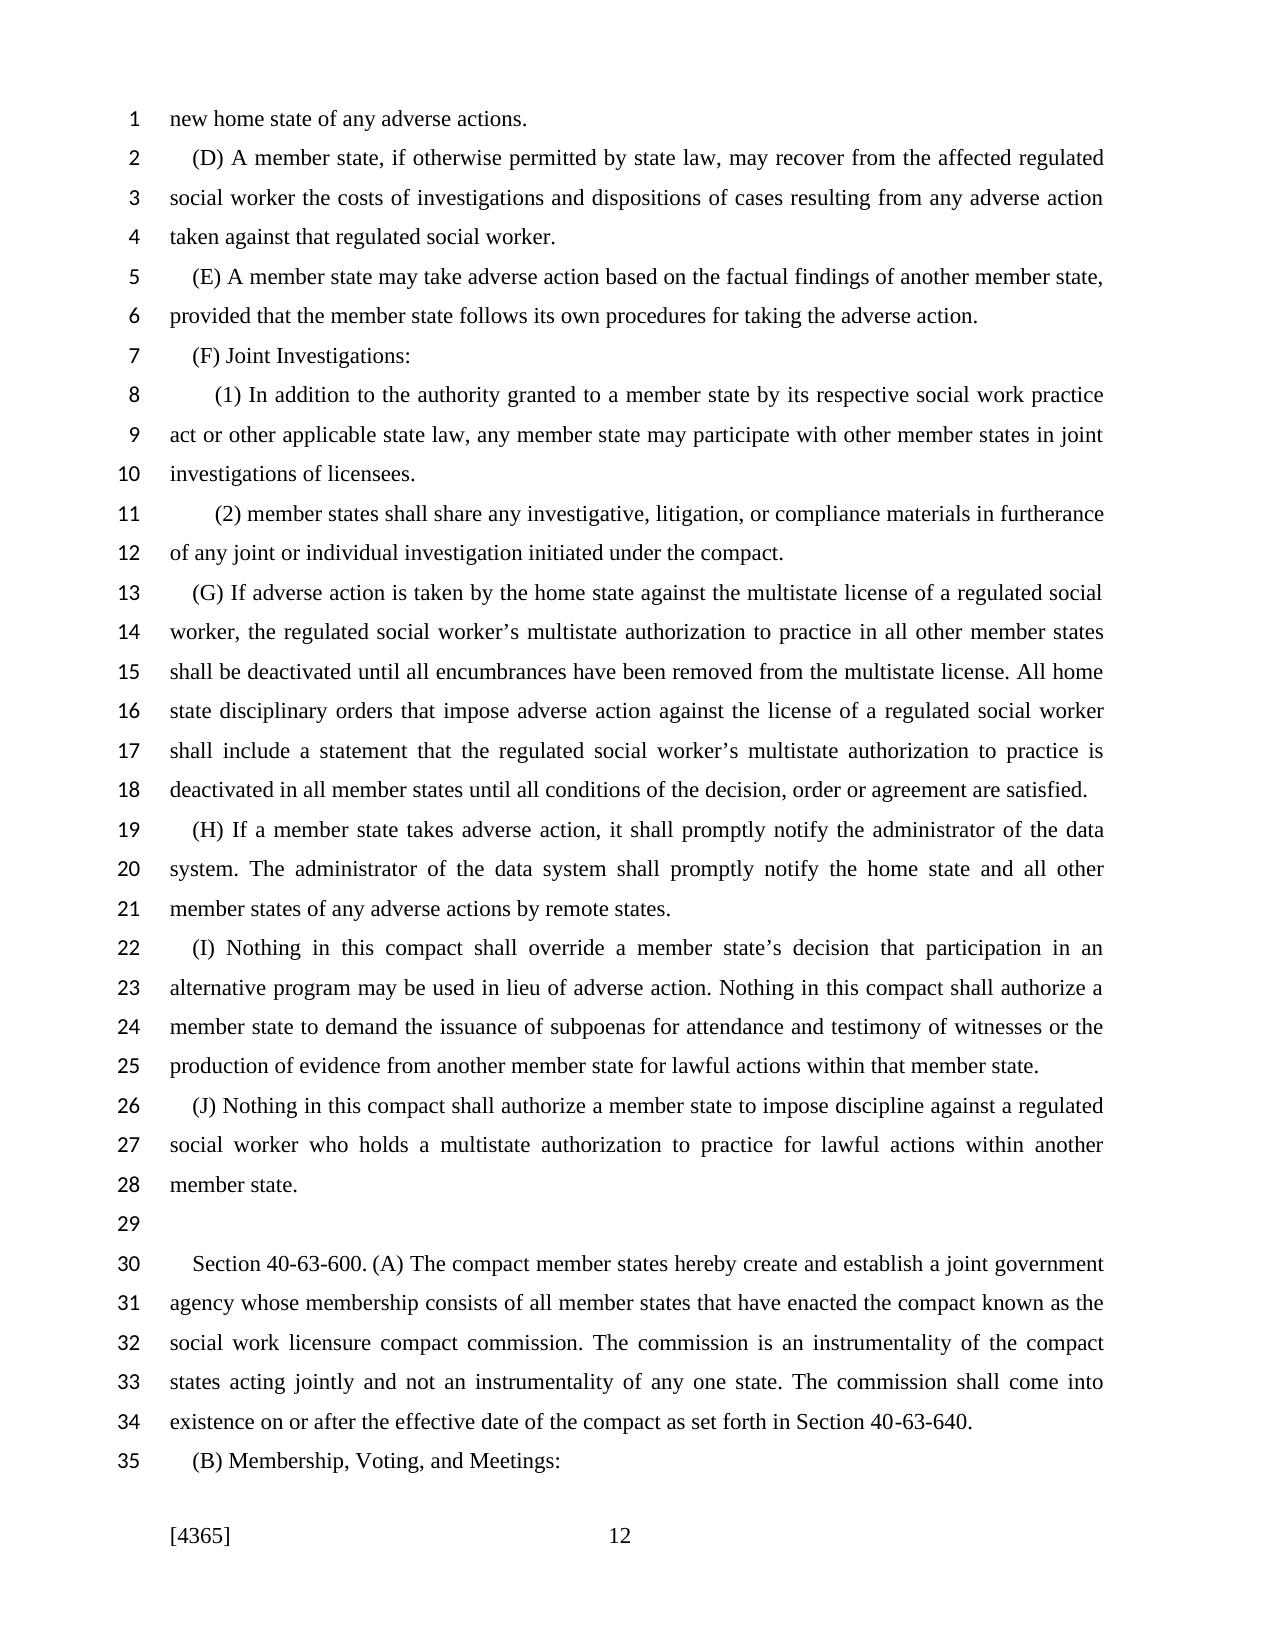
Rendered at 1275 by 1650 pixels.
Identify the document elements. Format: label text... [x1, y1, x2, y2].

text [169, 105, 1106, 131]
text (G) If adverse action is taken by the home state against the multistate license of a regulated social worker, the regulated social worker’s multistate authorization to practice in all other member states shall be deactivated until all encumbrances have been removed from the multistate license. All home state disciplinary orders that impose adverse action against the license of a regulated social worker shall include a statement that the regulated social worker’s multistate authorization to practice is deactivated in all member states until all conditions of the decision, order or agreement are satisfied. [169, 579, 1106, 802]
text (J) Nothing in this compact shall authorize a member state to impose discipline against a regulated social worker who holds a multistate authorization to practice for lawful actions within another member state. [169, 1092, 1106, 1197]
text (D) A member state, if otherwise permitted by state law, may recover from the affected regulated social worker the costs of investigations and dispositions of cases resulting from any adverse action taken against that regulated social worker. [169, 144, 1106, 250]
text Section 40-63-600. (A) The compact member states hereby create and establish a joint government agency whose membership consists of all member states that have enacted the compact known as the social work licensure compact commission. The commission is an instrumentality of the compact states acting jointly and not an instrumentality of any one state. The commission shall come into existence on or after the effective date of the compact as set forth in Section 40‑63‑640. [169, 1250, 1106, 1434]
text (F) Joint Investigations: [169, 342, 1106, 368]
text (1) In addition to the authority granted to a member state by its respective social work practice act or other applicable state law, any member state may participate with other member states in joint investigations of licensees. [169, 381, 1106, 487]
text (I) Nothing in this compact shall override a member state’s decision that participation in an alternative program may be used in lieu of adverse action. Nothing in this compact shall authorize a member state to demand the issuance of subpoenas for attendance and testimony of witnesses or the production of evidence from another member state for lawful actions within that member state. [169, 934, 1106, 1079]
text (E) A member state may take adverse action based on the factual findings of another member state, provided that the member state follows its own procedures for taking the adverse action. [169, 263, 1106, 329]
text (B) Membership, Voting, and Meetings: [169, 1447, 1106, 1474]
text (2) member states shall share any investigative, litigation, or compliance materials in furtherance of any joint or individual investigation initiated under the compact. [169, 500, 1106, 566]
text (H) If a member state takes adverse action, it shall promptly notify the administrator of the data system. The administrator of the data system shall promptly notify the home state and all other member states of any adverse actions by remote states. [169, 816, 1106, 921]
